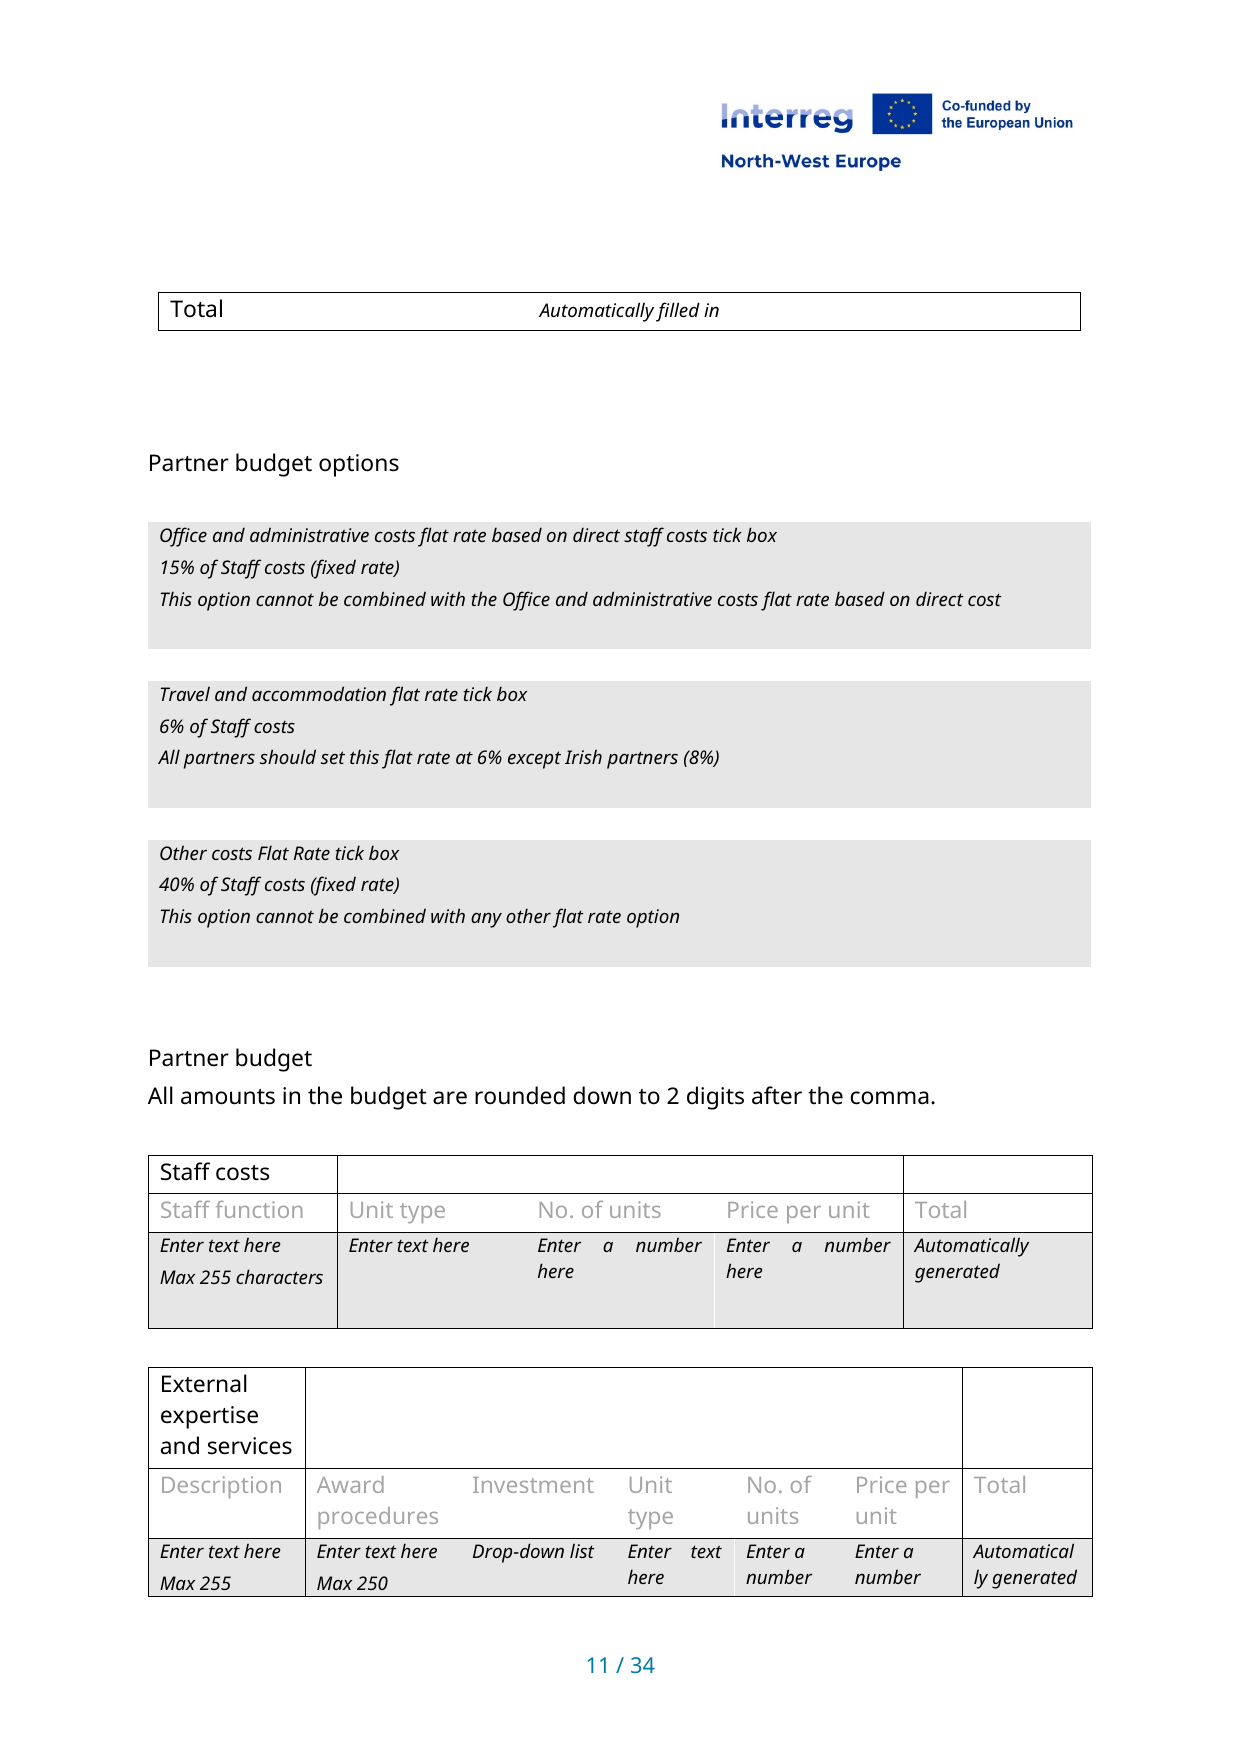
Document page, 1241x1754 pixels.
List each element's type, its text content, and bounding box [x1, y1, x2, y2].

table_cell Total [904, 1194, 1092, 1232]
table_cell No. of units [735, 1469, 843, 1537]
table_header [306, 1368, 962, 1468]
table_cell Enter text here [338, 1233, 526, 1328]
table_header Office and administrative costs flat rate based on direct staff costs tick box 15% of Staff costs (fixed rate) This option cannot be combined with the Office and administrative costs flat rate based on direct cost [148, 522, 1091, 649]
table_cell Enter a number here [715, 1233, 903, 1328]
table_cell Price per unit [843, 1469, 962, 1537]
table_cell Description [149, 1469, 305, 1537]
table_cell Drop-down list [461, 1539, 616, 1596]
table_cell Staff function [149, 1194, 337, 1232]
table_cell Other costs Flat Rate tick box 40% of Staff costs (fixed rate) This option cannot be combined with any other flat rate option [148, 840, 1091, 967]
table_cell Enter text here Max 100 characters [616, 1539, 734, 1596]
table_cell [148, 808, 1091, 840]
table_header External expertise and services [149, 1368, 305, 1468]
table_cell Enter text here Max 255 characters [149, 1233, 337, 1328]
table_cell Unit type [338, 1194, 526, 1232]
table_cell Enter text here Max 250 characters [306, 1539, 461, 1596]
table_cell Award procedures [306, 1469, 461, 1537]
text Partner budget [148, 1042, 1092, 1073]
text Partner budget options [148, 447, 1092, 478]
table_header Staff costs [149, 1156, 337, 1193]
table_cell [147, 286, 1092, 447]
table_cell Enter a number here [735, 1539, 843, 1596]
table_cell Enter a number here [843, 1539, 962, 1596]
table_cell Total [963, 1469, 1092, 1537]
table_cell [148, 649, 1091, 681]
table_header [715, 1156, 903, 1193]
table_header [963, 1368, 1092, 1468]
table_cell Enter a number here [526, 1233, 714, 1328]
table_cell Automatically generated [904, 1233, 1092, 1328]
table_cell Price per unit [715, 1194, 903, 1232]
table_cell Unit type [616, 1469, 734, 1537]
table_cell Enter text here Max 255 characters [149, 1539, 305, 1596]
table_cell Automatically generated [963, 1539, 1092, 1596]
table_cell No. of units [526, 1194, 714, 1232]
table_header [338, 1156, 526, 1193]
table_header [526, 1156, 714, 1193]
text All amounts in the budget are rounded down to 2 digits after the comma. [148, 1079, 1092, 1111]
table_header [904, 1156, 1092, 1193]
table_cell Travel and accommodation flat rate tick box 6% of Staff costs All partners should set this flat rate at 6% except Irish partners (8%) [148, 681, 1091, 808]
table_cell Investment [461, 1469, 616, 1537]
picture [701, 73, 1093, 193]
